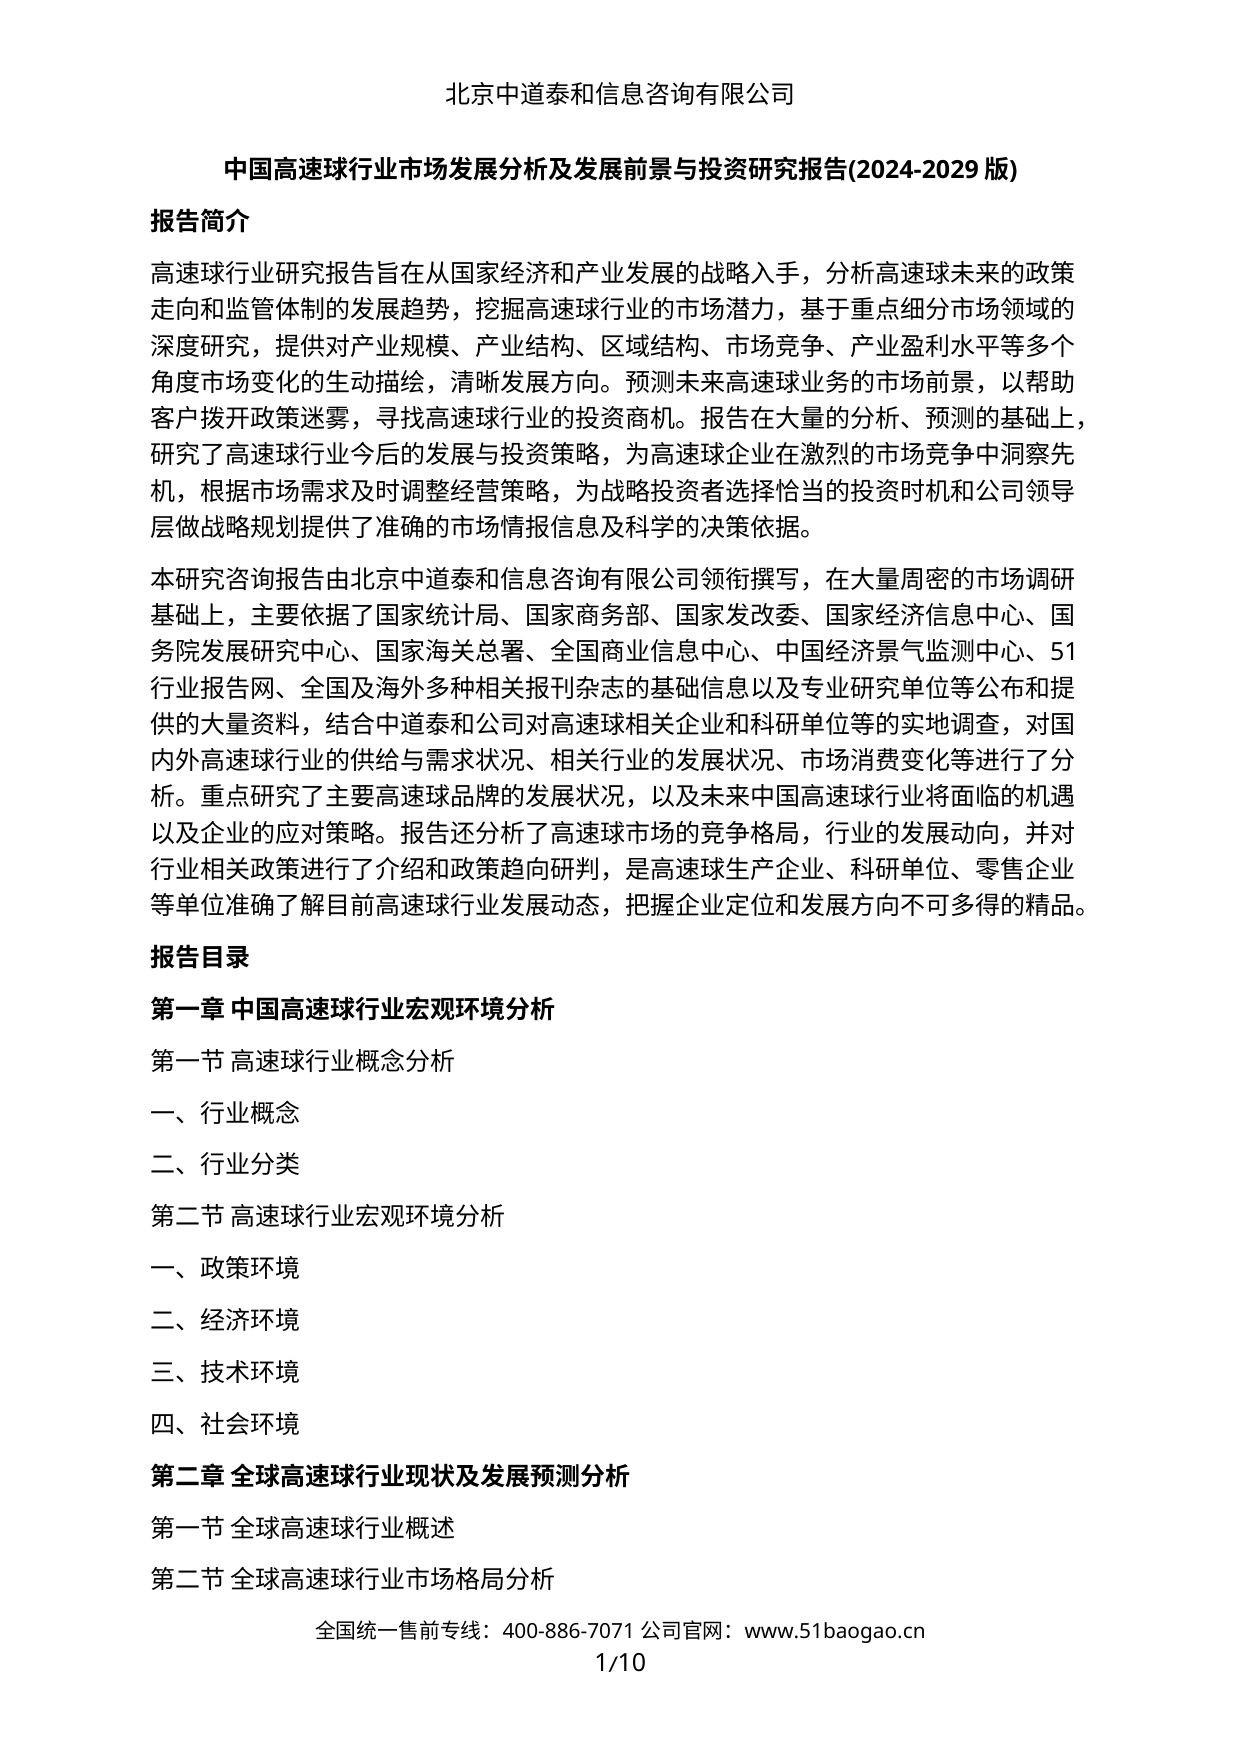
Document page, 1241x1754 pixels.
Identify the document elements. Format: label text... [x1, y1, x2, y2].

text 一、行业概念 [150, 1093, 1090, 1129]
text 二、行业分类 [150, 1145, 1090, 1181]
text 本研究咨询报告由北京中道泰和信息咨询有限公司领衔撰写，在大量周密的市场调研基础上，主要依据了国家统计局、国家商务部、国家发改委、国家经济信息中心、国务院发展研究中心、国家海关总署、全国商业信息中心、中国经济景气监测中心、51行业报告网、全国及海外多种相关报刊杂志的基础信息以及专业研究单位等公布和提供的大量资料，结合中道泰和公司对高速球相关企业和科研单位等的实地调查，对国内外高速球行业的供给与需求状况、相关行业的发展状况、市场消费变化等进行了分析。重点研究了主要高速球品牌的发展状况，以及未来中国高速球行业将面临的机遇以及企业的应对策略。报告还分析了高速球市场的竞争格局，行业的发展动向，并对行业相关政策进行了介绍和政策趋向研判，是高速球生产企业、科研单位、零售企业等单位准确了解目前高速球行业发展动态，把握企业定位和发展方向不可多得的精品。 [150, 559, 1090, 922]
text 报告简介 [150, 202, 1090, 238]
text 第一节 全球高速球行业概述 [150, 1508, 1090, 1544]
text 四、社会环境 [150, 1404, 1090, 1441]
text 三、技术环境 [150, 1352, 1090, 1389]
text 第二节 高速球行业宏观环境分析 [150, 1197, 1090, 1233]
text 第二节 全球高速球行业市场格局分析 [150, 1560, 1090, 1596]
text 一、政策环境 [150, 1249, 1090, 1285]
text 中国高速球行业市场发展分析及发展前景与投资研究报告(2024-2029版) [150, 150, 1090, 186]
text 二、经济环境 [150, 1301, 1090, 1337]
text 第一节 高速球行业概念分析 [150, 1041, 1090, 1077]
text 第二章 全球高速球行业现状及发展预测分析 [150, 1456, 1090, 1492]
text 高速球行业研究报告旨在从国家经济和产业发展的战略入手，分析高速球未来的政策走向和监管体制的发展趋势，挖掘高速球行业的市场潜力，基于重点细分市场领域的深度研究，提供对产业规模、产业结构、区域结构、市场竞争、产业盈利水平等多个角度市场变化的生动描绘，清晰发展方向。预测未来高速球业务的市场前景，以帮助客户拨开政策迷雾，寻找高速球行业的投资商机。报告在大量的分析、预测的基础上，研究了高速球行业今后的发展与投资策略，为高速球企业在激烈的市场竞争中洞察先机，根据市场需求及时调整经营策略，为战略投资者选择恰当的投资时机和公司领导层做战略规划提供了准确的市场情报信息及科学的决策依据。 [150, 254, 1090, 544]
text 第一章 中国高速球行业宏观环境分析 [150, 989, 1090, 1026]
text 报告目录 [150, 937, 1090, 974]
